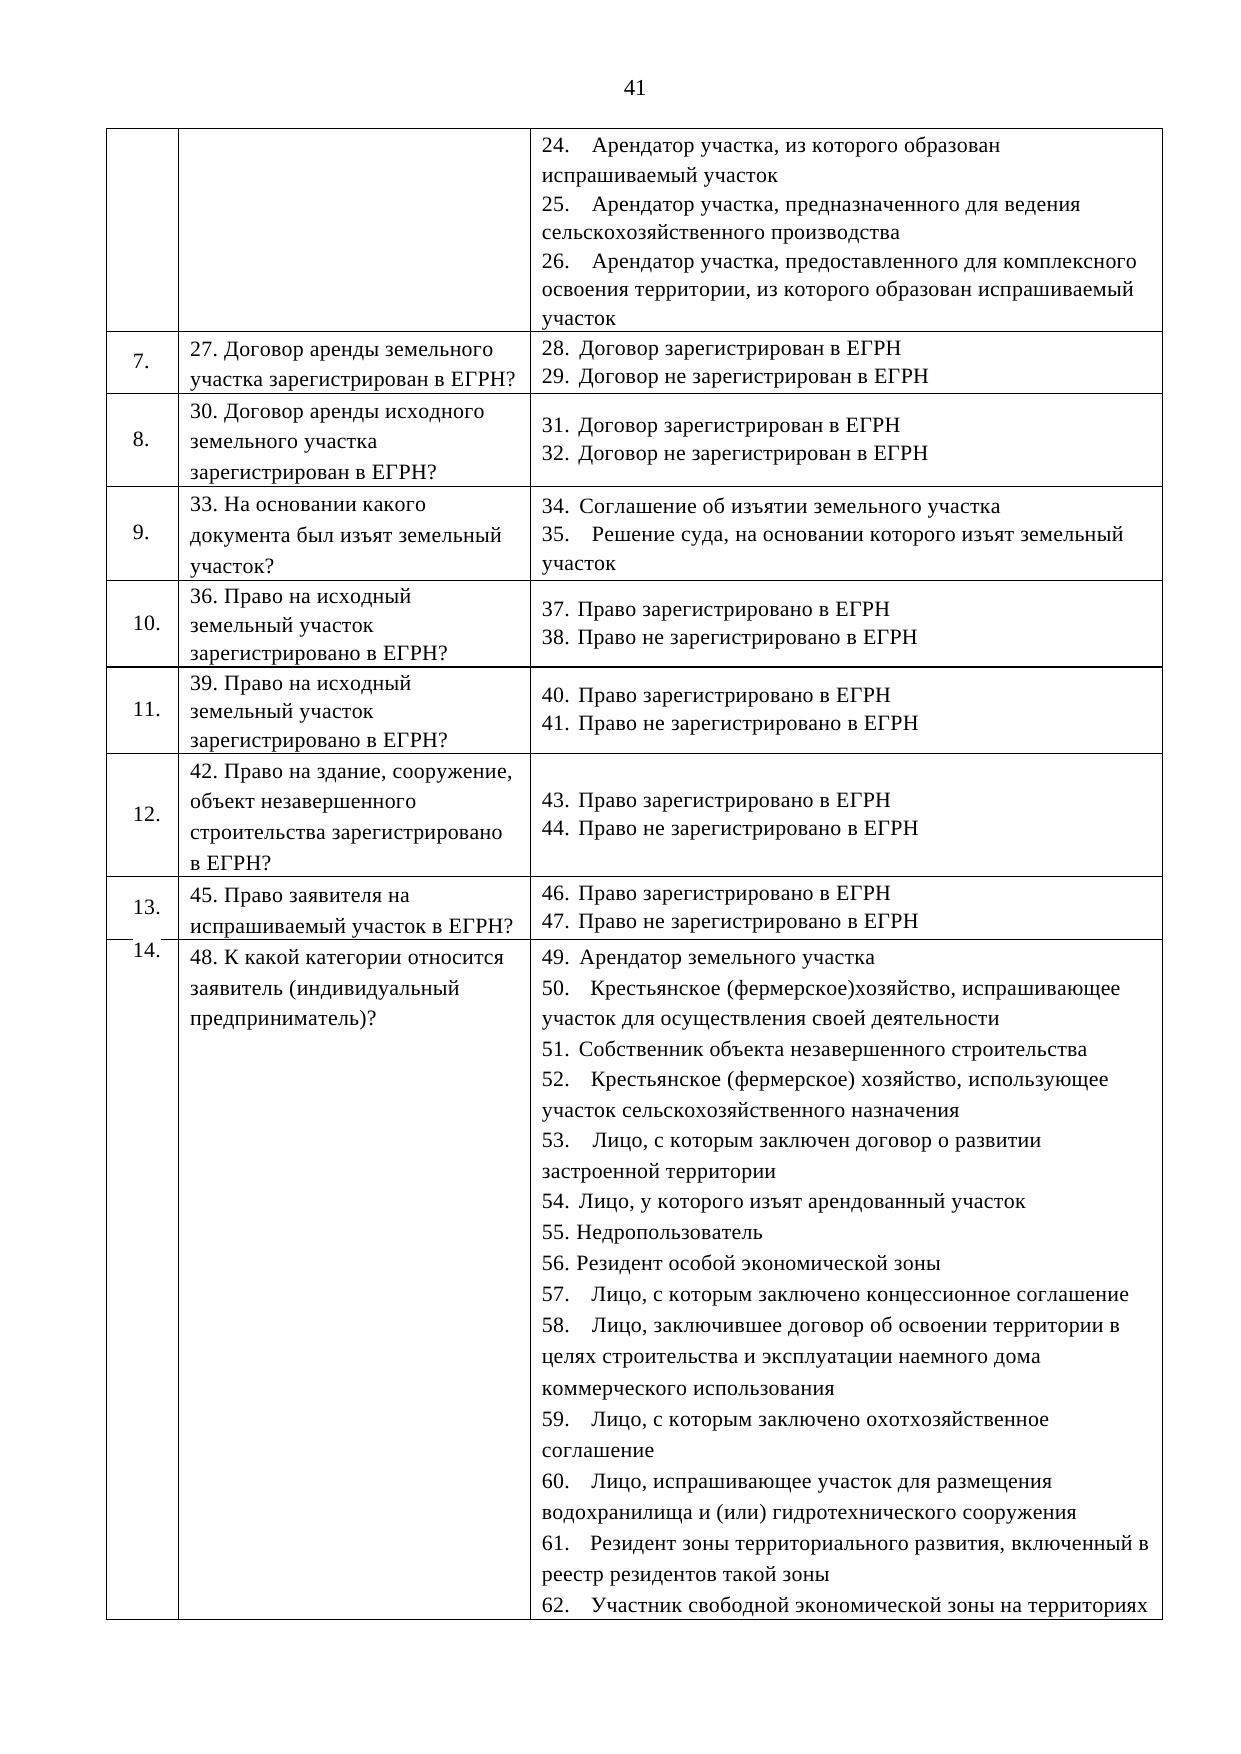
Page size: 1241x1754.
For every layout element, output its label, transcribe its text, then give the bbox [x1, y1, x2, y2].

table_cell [531, 940, 1162, 1618]
table_cell 39. Право на исходный земельный участок зарегистрировано в ЕГРН? [179, 668, 530, 753]
table_cell 10. [107, 581, 178, 666]
table_cell 6. [107, 129, 178, 331]
table_cell Право зарегистрировано в ЕГРН Право не зарегистрировано в ЕГРН [531, 754, 1162, 876]
table_cell 13. [107, 877, 178, 939]
table_cell 8. [107, 394, 178, 486]
table_cell Право зарегистрировано в ЕГРН Право не зарегистрировано в ЕГРН [531, 668, 1162, 753]
table_cell Договор зарегистрирован в ЕГРН Договор не зарегистрирован в ЕГРН [531, 332, 1162, 393]
table_cell 30. Договор аренды исходного земельного участка зарегистрирован в ЕГРН? [179, 394, 530, 486]
table_cell Право зарегистрировано в ЕГРН Право не зарегистрировано в ЕГРН [531, 877, 1162, 939]
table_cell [531, 129, 1162, 331]
table_cell 9. [107, 487, 178, 580]
table_cell 7. [107, 332, 178, 393]
table_cell Право зарегистрировано в ЕГРН Право не зарегистрировано в ЕГРН [531, 581, 1162, 666]
table_cell 12. [107, 754, 178, 876]
table_cell 36. Право на исходный земельный участок зарегистрировано в ЕГРН? [179, 581, 530, 666]
table_cell 33. На основании какого документа был изъят земельный участок? [179, 487, 530, 580]
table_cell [179, 940, 530, 1618]
table_cell Соглашение об изъятии земельного участка Решение суда, на основании которого изъят земельный участок [531, 487, 1162, 580]
table_cell 42. Право на здание, сооружение, объект незавершенного строительства зарегистрировано в ЕГРН? [179, 754, 530, 876]
table_cell 11. [107, 668, 178, 753]
table_cell Договор зарегистрирован в ЕГРН Договор не зарегистрирован в ЕГРН [531, 394, 1162, 486]
table_cell 45. Право заявителя на испрашиваемый участок в ЕГРН? [179, 877, 530, 939]
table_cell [179, 129, 530, 331]
table_cell 27. Договор аренды земельного участка зарегистрирован в ЕГРН? [179, 332, 530, 393]
table_cell 14. [107, 940, 178, 1618]
